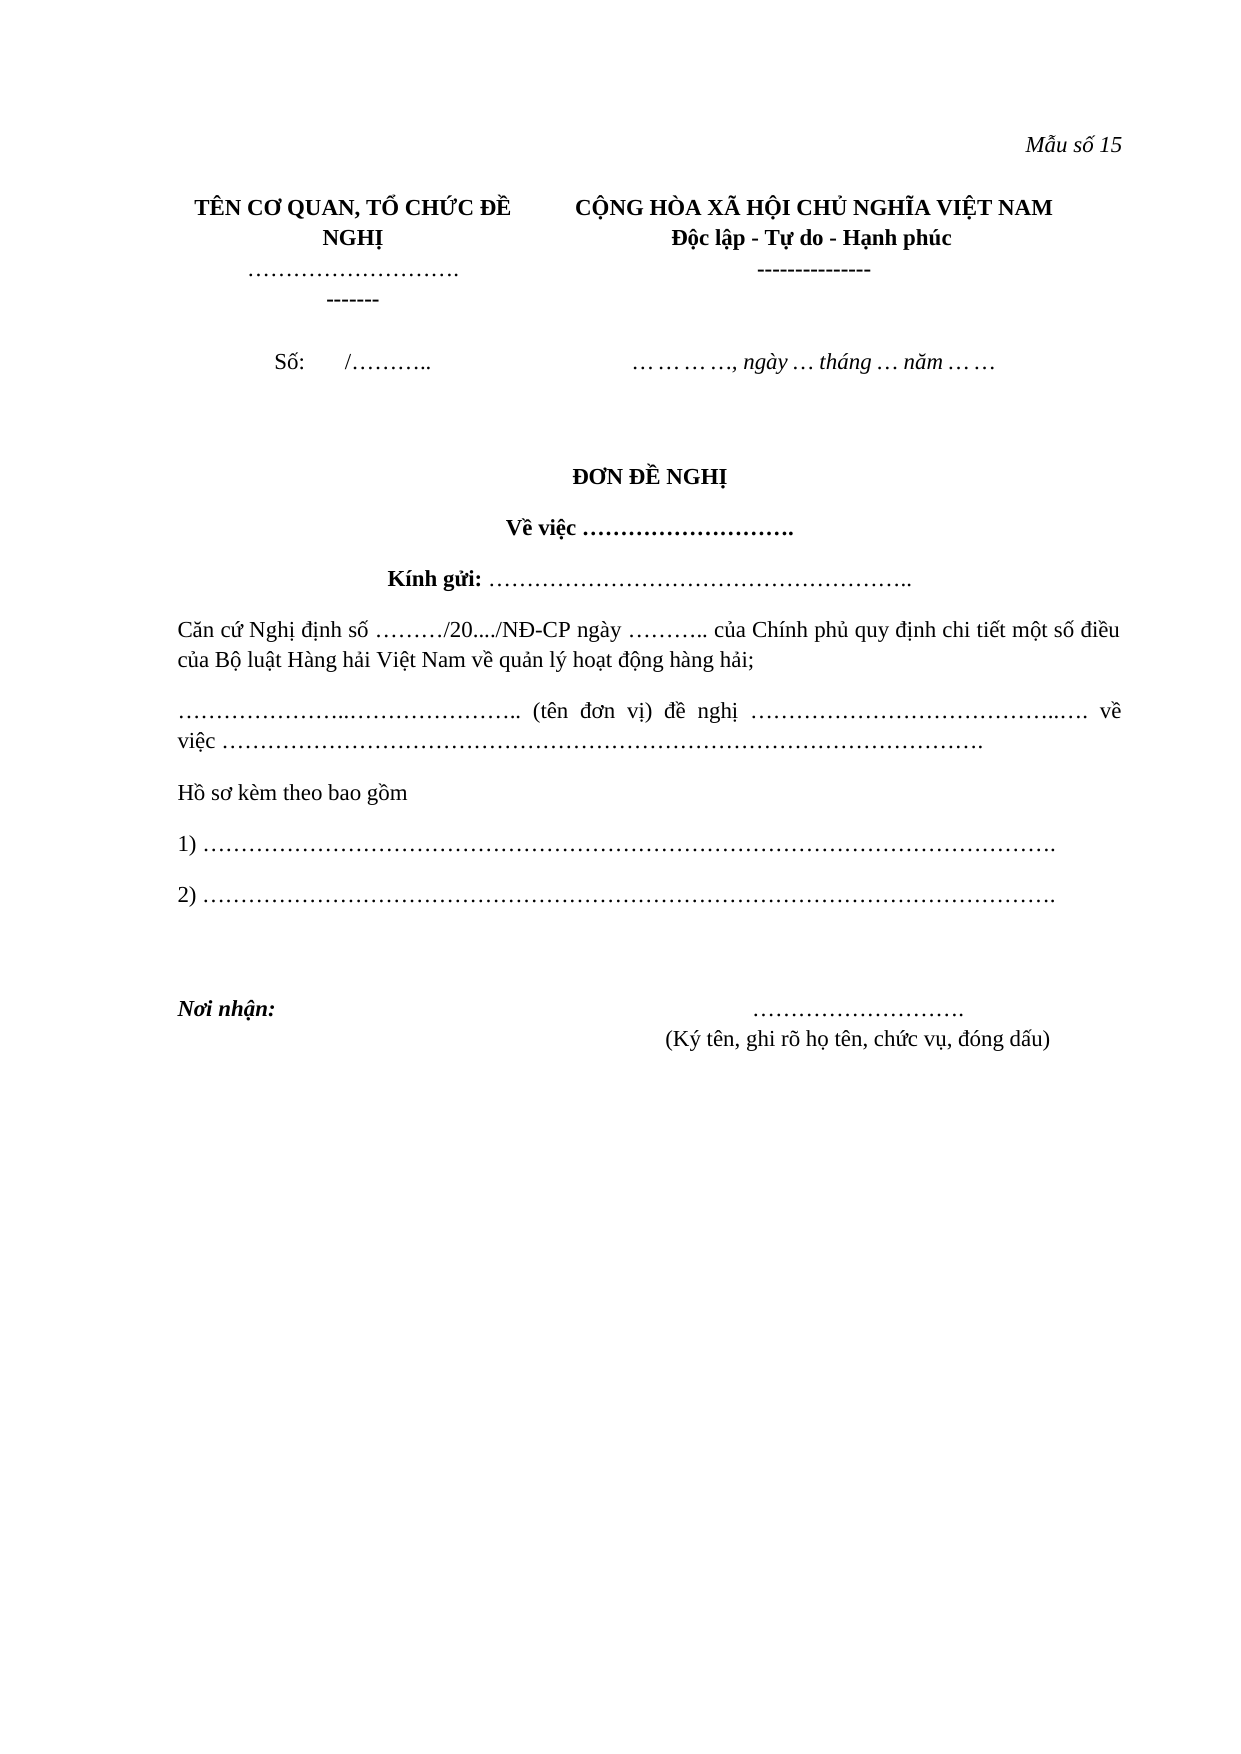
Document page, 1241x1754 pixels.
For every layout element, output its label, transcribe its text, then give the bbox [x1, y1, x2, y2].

text Hồ sơ kèm theo bao gồm [177, 778, 1122, 805]
text 2) …………………………………………………………………………………………………. [177, 881, 1122, 907]
table_header Nơi nhận: [166, 983, 627, 1078]
text Kính gửi: ……………………………………………….. [177, 565, 1122, 591]
text Mẫu số 15 [177, 131, 1122, 157]
table_cell … … … …, ngày … tháng … năm … … [540, 336, 1088, 399]
table_cell Số: /……….. [166, 336, 539, 399]
text Căn cứ Nghị định số ………/20..../NĐ-CP ngày ……….. của Chính phủ quy định chi tiết một số điều của Bộ luật Hàng hải Việt Nam về quản lý hoạt động hàng hải; [177, 616, 1122, 673]
text …………………..………………….. (tên đơn vị) đề nghị …………………………………..…. về việc ………………………………………………………………………………………. [177, 697, 1122, 754]
text Về việc ………………………. [177, 514, 1122, 540]
table_header TÊN CƠ QUAN, TỔ CHỨC ĐỀ NGHỊ ………………………. ------- [166, 182, 539, 336]
table_header ………………………. (Ký tên, ghi rõ họ tên, chức vụ, đóng dấu) [627, 983, 1088, 1078]
text ĐƠN ĐỀ NGHỊ [177, 463, 1122, 489]
text 1) …………………………………………………………………………………………………. [177, 829, 1122, 856]
table_header CỘNG HÒA XÃ HỘI CHỦ NGHĨA VIỆT NAM Độc lập - Tự do - Hạnh phúc --------------- [540, 182, 1088, 336]
